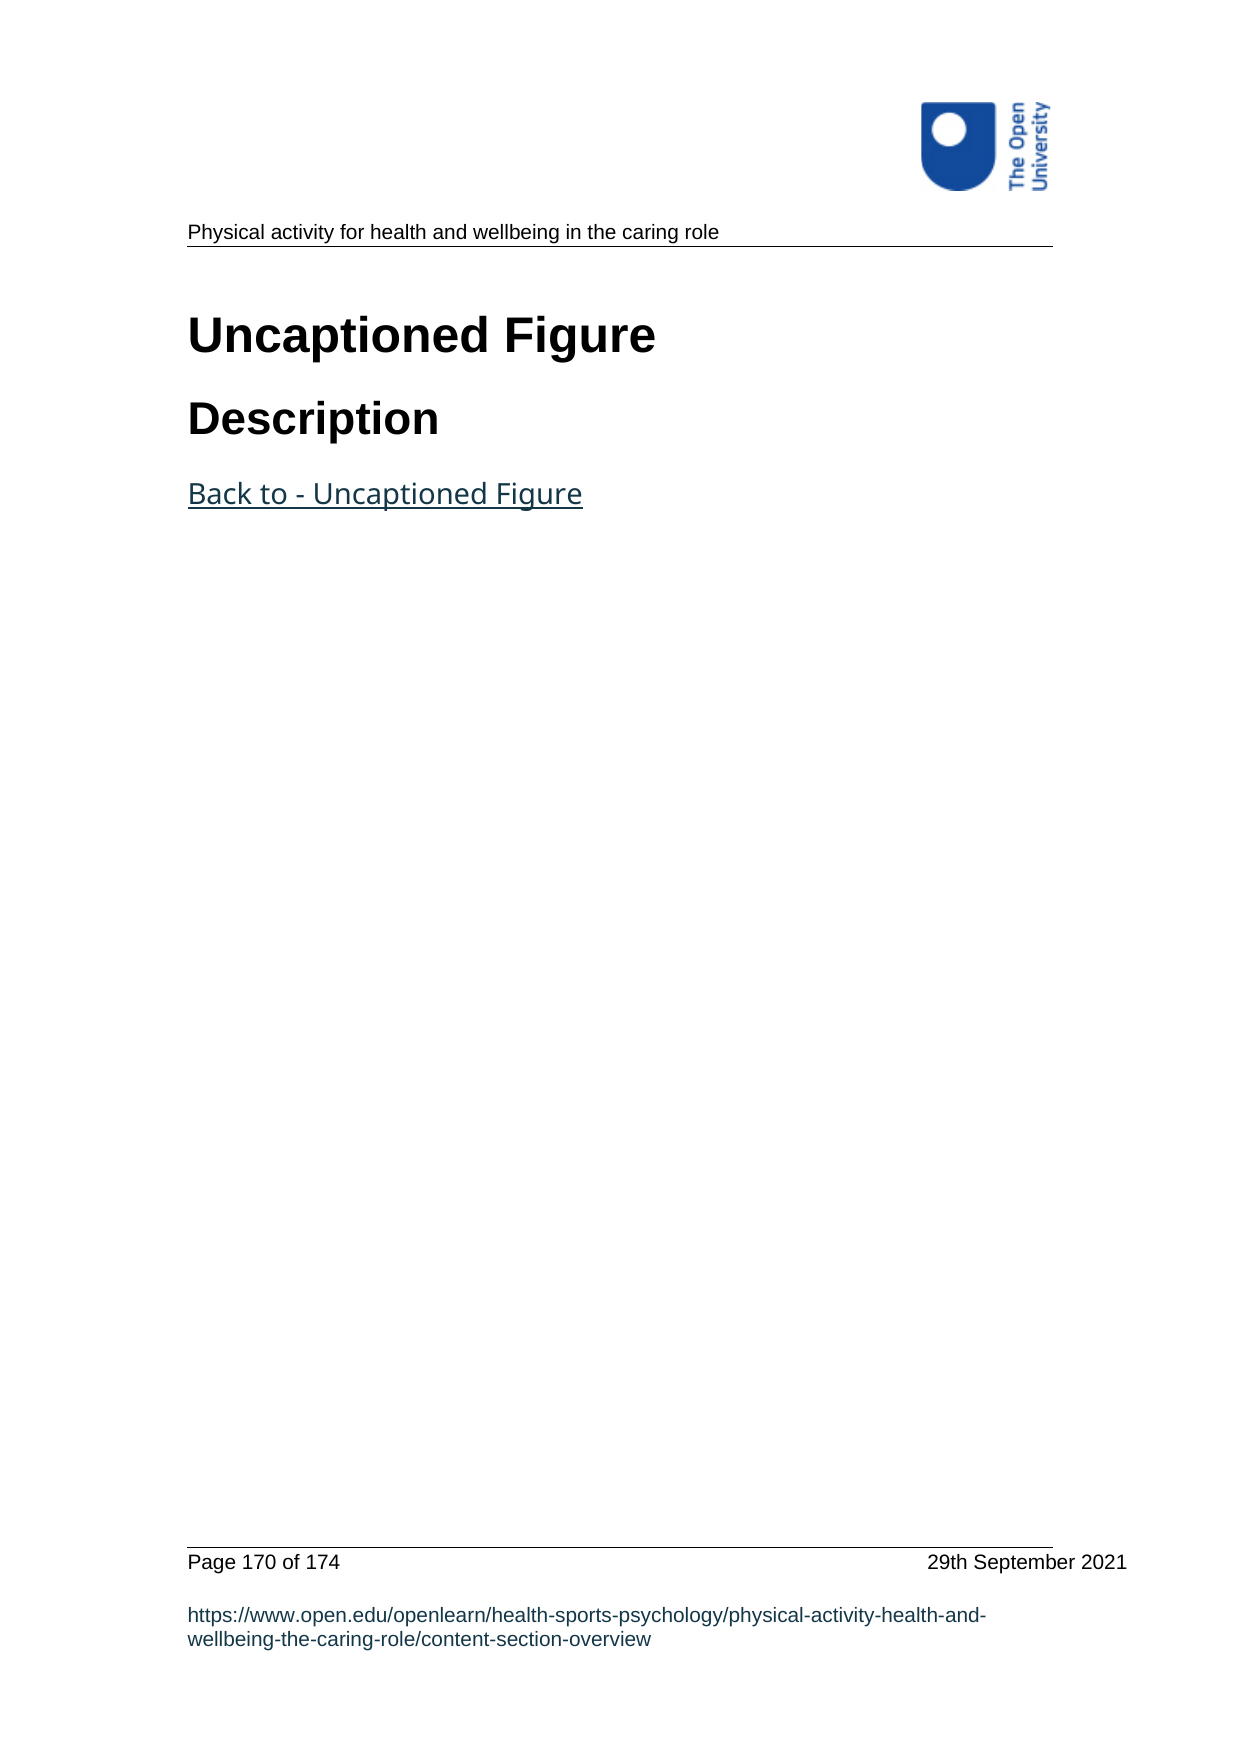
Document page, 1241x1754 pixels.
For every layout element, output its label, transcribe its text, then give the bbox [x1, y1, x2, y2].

subtitle Description [187, 392, 1053, 444]
picture [921, 102, 1052, 191]
subtitle Uncaptioned Figure [187, 305, 1053, 362]
text Back to - Uncaptioned Figure [187, 473, 1053, 513]
